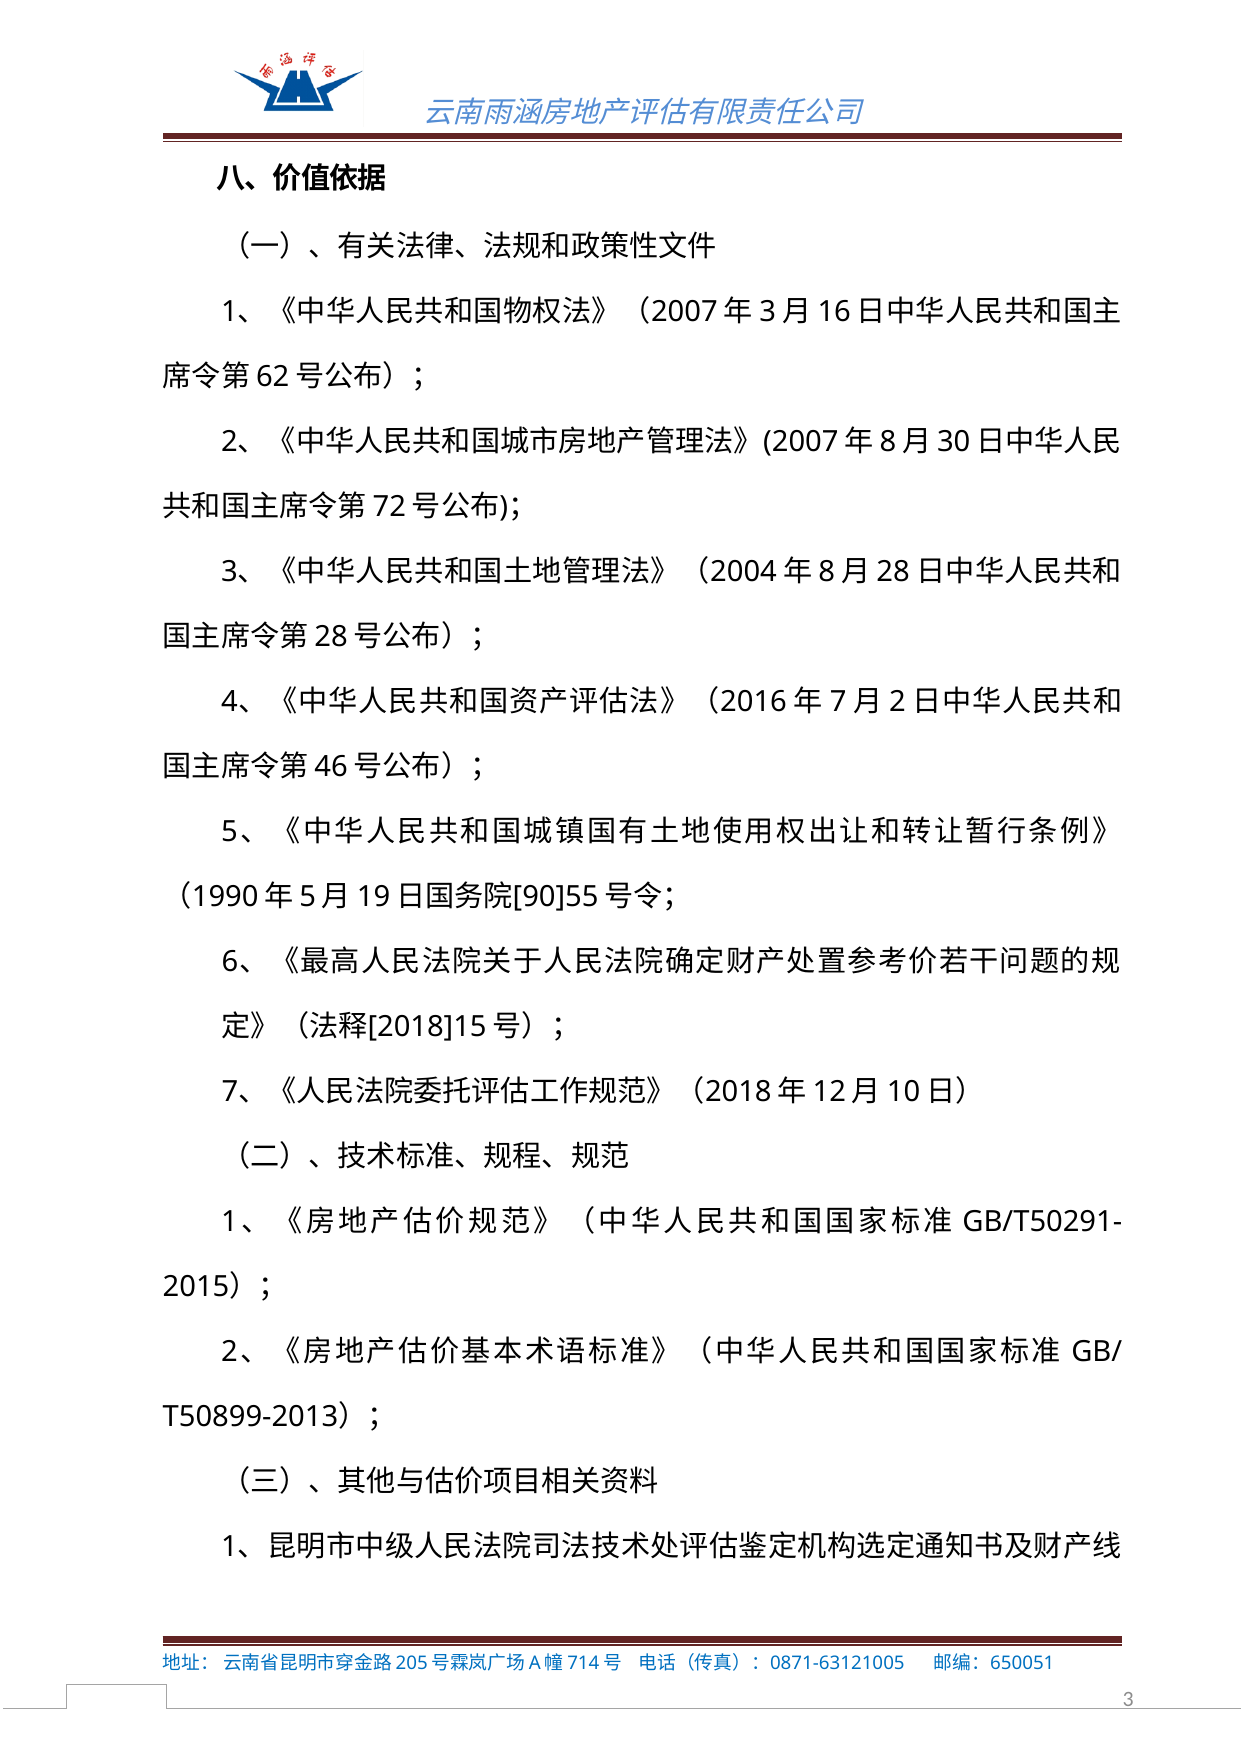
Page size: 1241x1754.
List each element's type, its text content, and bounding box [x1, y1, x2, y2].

text （三）、其他与估价项目相关资料 [162, 1446, 1122, 1511]
text 2、《中华人民共和国城市房地产管理法》(2007年8月30日中华人民共和国主席令第72号公布)； [162, 406, 1122, 536]
text 3、《中华人民共和国土地管理法》（2004年8月28日中华人民共和国主席令第28号公布）； [162, 536, 1122, 666]
text （一）、有关法律、法规和政策性文件 [162, 211, 1122, 276]
text 5、《中华人民共和国城镇国有土地使用权出让和转让暂行条例》（1990年5月19日国务院[90]55号令； [162, 796, 1122, 926]
text 1、《中华人民共和国物权法》（2007年3月16日中华人民共和国主席令第62号公布）； [162, 276, 1122, 406]
text 6、《最高人民法院关于人民法院确定财产处置参考价若干问题的规定》（法释[2018]15号）； [221, 926, 1122, 1056]
picture [224, 50, 364, 127]
text （二）、技术标准、规程、规范 [162, 1121, 1122, 1186]
text 7、《人民法院委托评估工作规范》（2018年12月10日） [221, 1056, 1122, 1121]
text 1、《房地产估价规范》（中华人民共和国国家标准GB/T50291-2015）； [162, 1186, 1122, 1316]
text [162, 1511, 1122, 1576]
text 2、《房地产估价基本术语标准》（中华人民共和国国家标准GB/T50899-2013）； [162, 1316, 1122, 1446]
text 4、《中华人民共和国资产评估法》（2016年7月2日中华人民共和国主席令第46号公布）； [162, 666, 1122, 796]
text 八、价值依据 [162, 154, 1122, 197]
